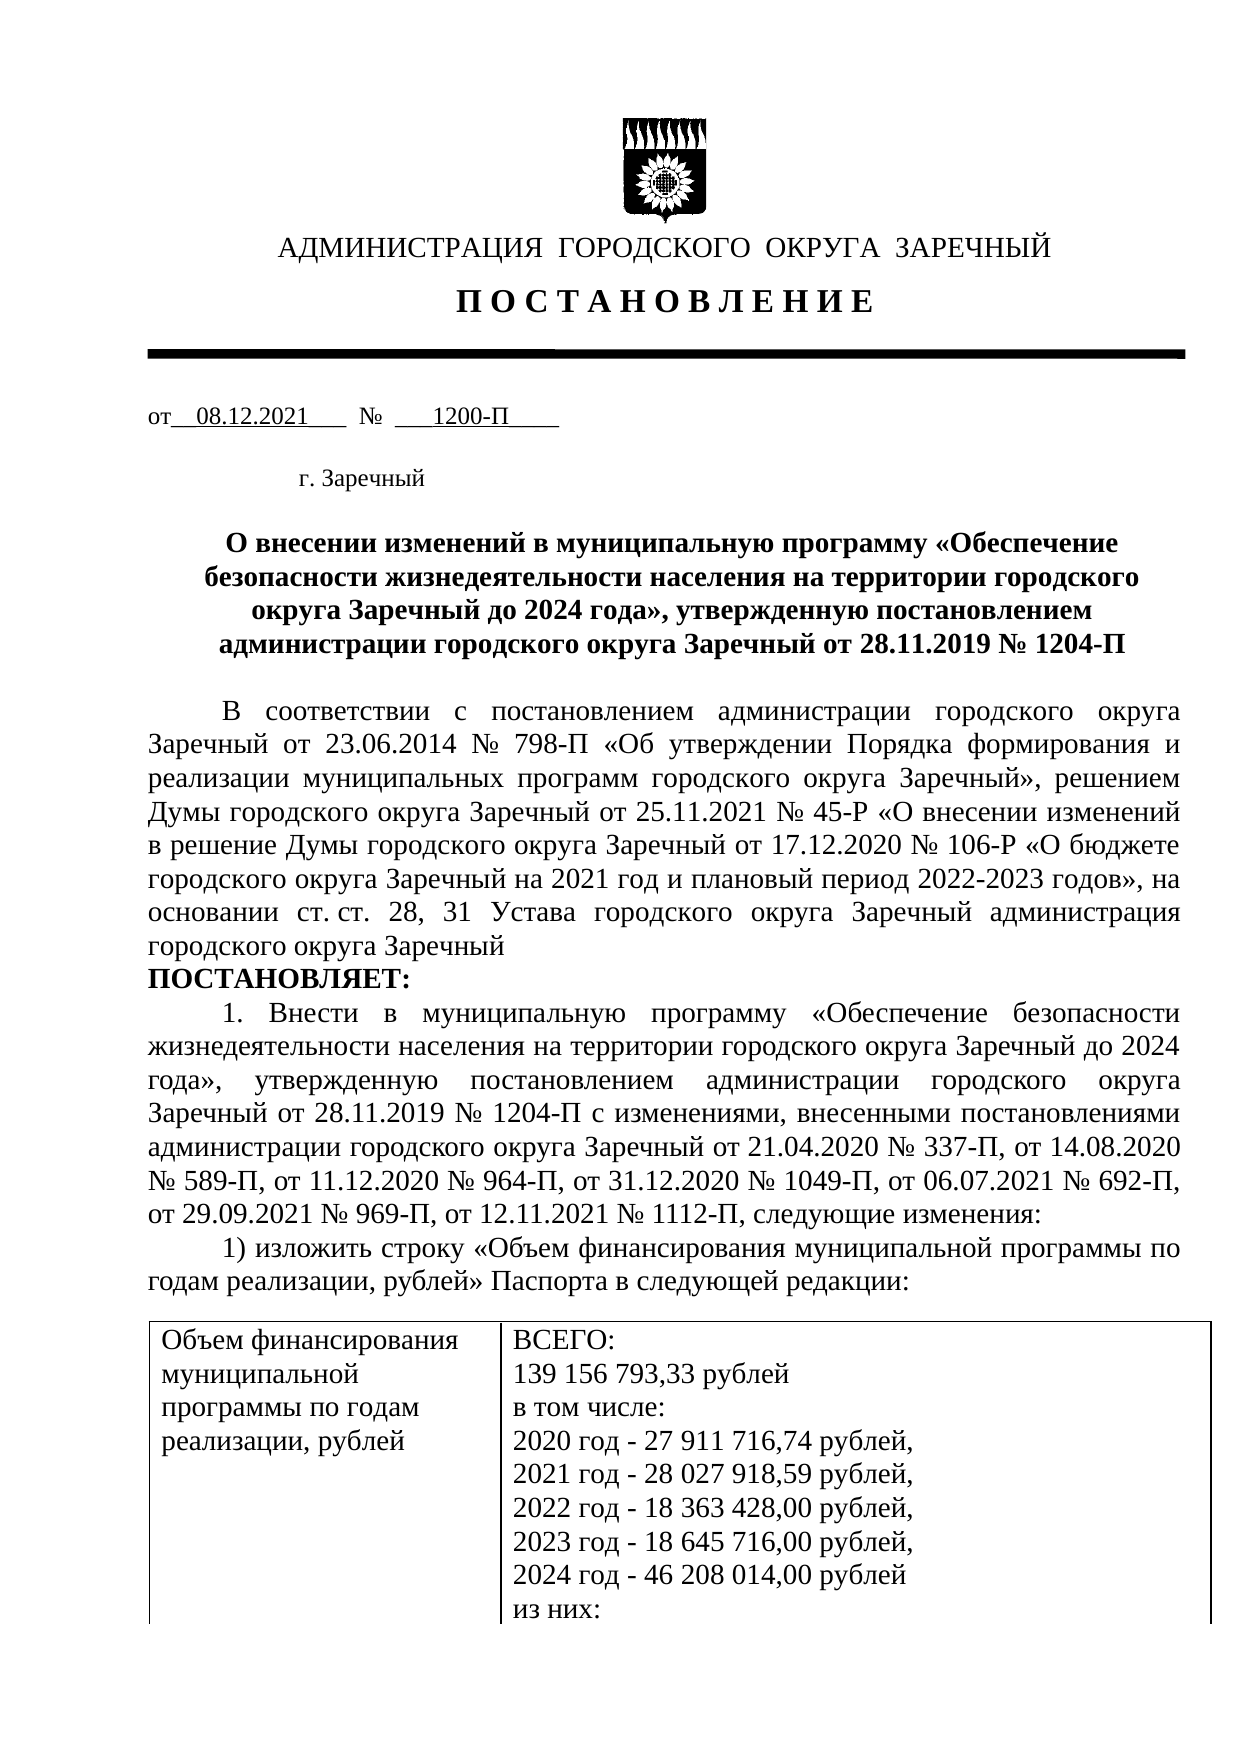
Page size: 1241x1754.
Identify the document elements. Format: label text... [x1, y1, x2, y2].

table_header ВСЕГО: 139 156 793,33 рублей в том числе: 2020 год - 27 911 716,74 рублей, 2021 год - 28 027 918,59 рублей, 2022 год - 18 363 428,00 рублей, 2023 год - 18 645 716,00 рублей, 2024 год - 46 208 014,00 рублей из них: [502, 1322, 1210, 1624]
text ПОСТАНОВЛЯЕТ: [148, 961, 1181, 995]
text г. Заречный [148, 463, 576, 492]
table_header Объем финансирования муниципальной программы по годам реализации, рублей [150, 1322, 501, 1624]
text п о с т а н о в л е н и е [148, 281, 1181, 319]
text 1. Внести в муниципальную программу «Обеспечение безопасности жизнедеятельности населения на территории городского округа Заречный до 2024 года», утвержденную постановлением администрации городского округа Заречный от 28.11.2019 № 1204-П с изменениями, внесенными постановлениями администрации городского округа Заречный от 21.04.2020 № 337-П, от 14.08.2020 № 589-П, от 11.12.2020 № 964-П, от 31.12.2020 № 1049-П, от 06.07.2021 № 692-П, от 29.09.2021 № 969-П, от 12.11.2021 № 1112-П, следующие изменения: [148, 995, 1181, 1230]
text О внесении изменений в муниципальную программу «Обеспечение безопасности жизнедеятельности населения на территории городского округа Заречный до 2024 года», утвержденную постановлением администрации городского округа Заречный от 28.11.2019 № 1204-П [162, 525, 1181, 659]
text 1) изложить строку «Объем финансирования муниципальной программы по годам реализации, рублей» Паспорта в следующей редакции: [148, 1230, 1181, 1297]
text В соответствии с постановлением администрации городского округа Заречный от 23.06.2014 № 798-П «Об утверждении Порядка формирования и реализации муниципальных программ городского округа Заречный», решением Думы городского округа Заречный от 25.11.2021 № 45-Р «О внесении изменений в решение Думы городского округа Заречный от 17.12.2020 № 106-Р «О бюджете городского округа Заречный на 2021 год и плановый период 2022-2023 годов», на основании ст. ст. 28, 31 Устава городского округа Заречный администрация городского округа Заречный [148, 693, 1181, 961]
text от__08.12.2021___ № ___1200-П____ [148, 401, 1181, 429]
text администрация Городского округа Заречный [148, 231, 1181, 264]
